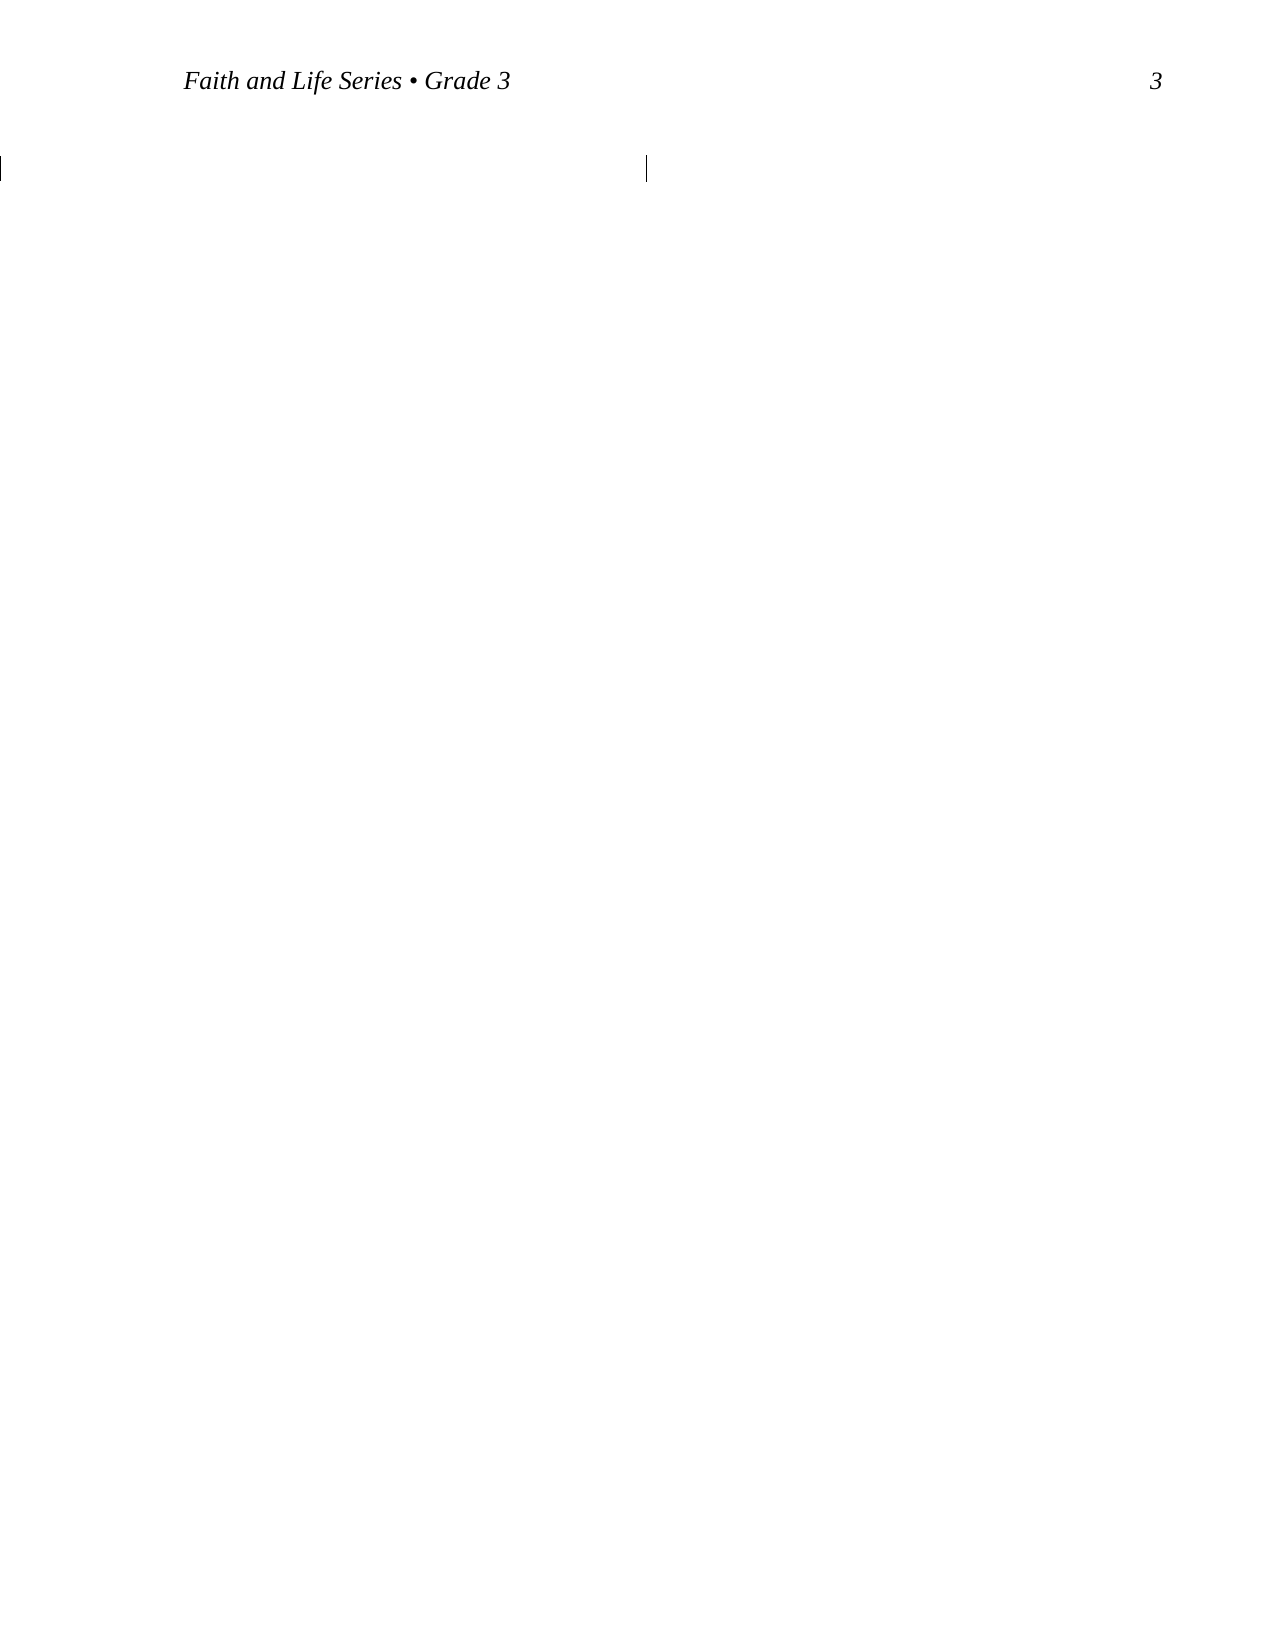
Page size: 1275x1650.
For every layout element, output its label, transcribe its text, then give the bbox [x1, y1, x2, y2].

text Faith and Life Series • Grade 3 3 [183, 65, 1164, 95]
